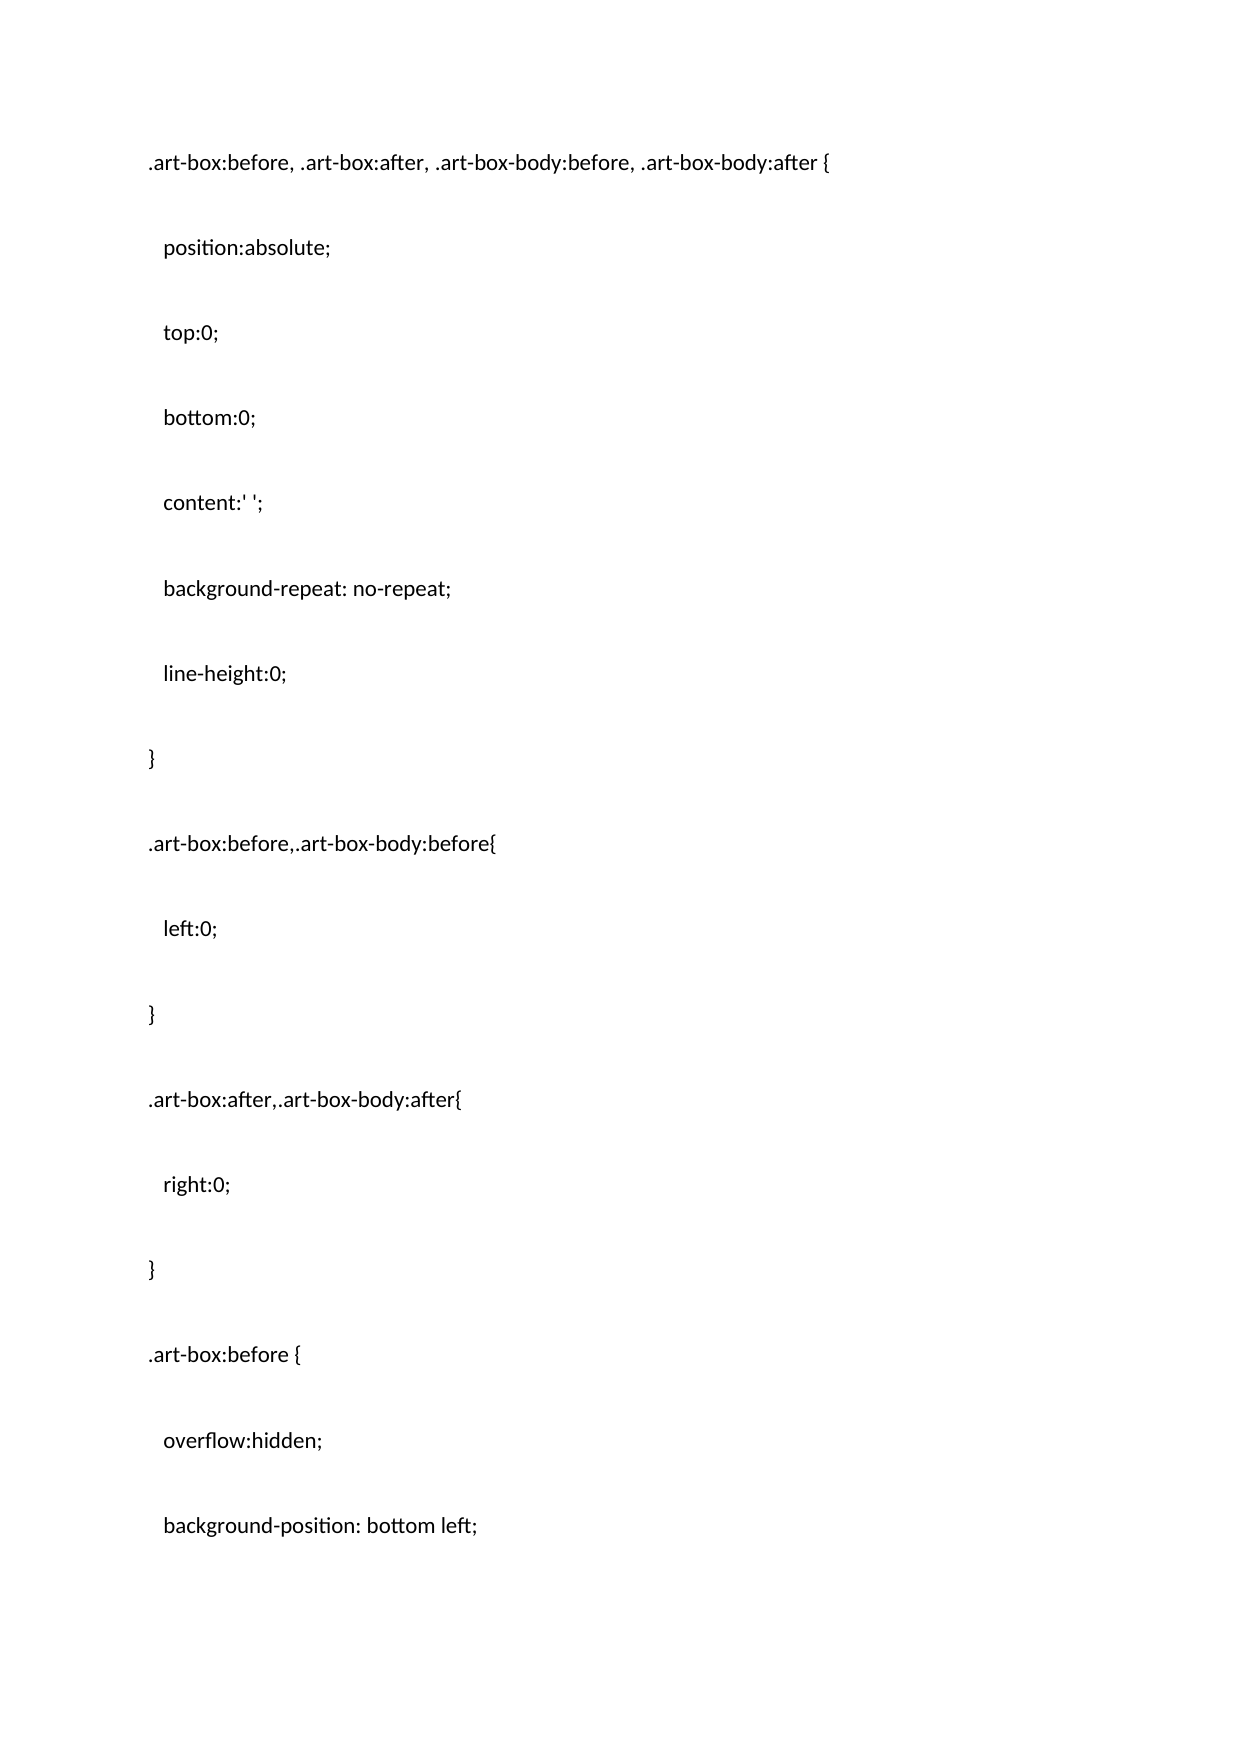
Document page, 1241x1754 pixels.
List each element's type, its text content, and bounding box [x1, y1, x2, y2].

text top:0; [148, 318, 1093, 378]
text .art-box:before, .art-box:after, .art-box-body:before, .art-box-body:after { [148, 148, 1093, 208]
text bottom:0; [148, 403, 1093, 463]
text right:0; [148, 1170, 1093, 1230]
text } [148, 744, 1093, 804]
text background-repeat: no-repeat; [148, 574, 1093, 634]
text .art-box:before,.art-box-body:before{ [148, 829, 1093, 889]
text .art-box:before { [148, 1341, 1093, 1401]
text } [148, 1000, 1093, 1060]
text } [148, 1255, 1093, 1316]
text left:0; [148, 914, 1093, 975]
text .art-box:after,.art-box-body:after{ [148, 1085, 1093, 1145]
text line-height:0; [148, 659, 1093, 719]
text content:' '; [148, 488, 1093, 549]
text overflow:hidden; [148, 1426, 1093, 1486]
text position:absolute; [148, 233, 1093, 293]
text background-position: bottom left; [148, 1511, 1093, 1571]
